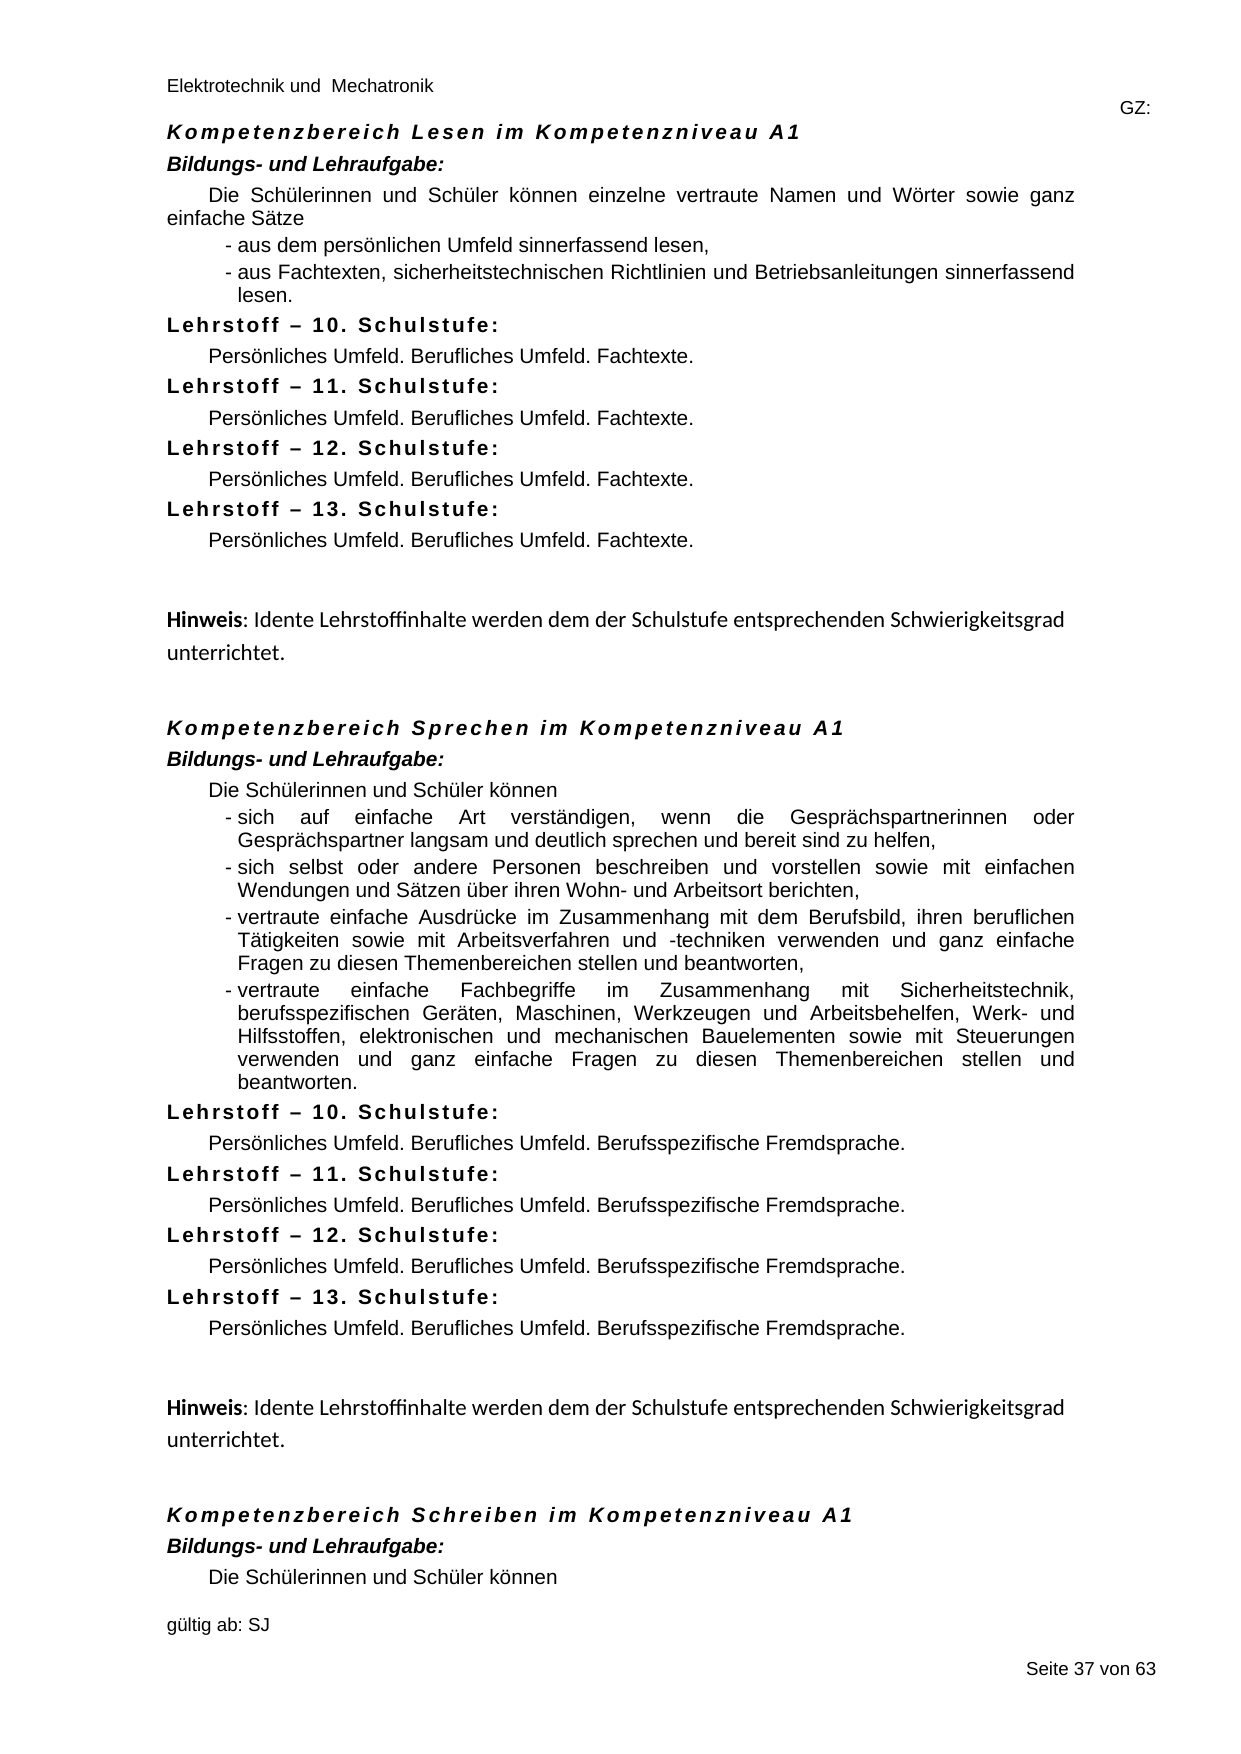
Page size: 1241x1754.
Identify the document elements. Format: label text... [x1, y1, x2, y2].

text Persönliches Umfeld. Berufliches Umfeld. Berufsspezifische Fremdsprache. [167, 1317, 1076, 1340]
text Lehrstoff – 10. Schulstufe: [167, 313, 1076, 337]
text Hinweis: Idente Lehrstoffinhalte werden dem der Schulstufe entsprechenden Schwierigkeitsgrad unterrichtet. [167, 606, 1076, 666]
text Lehrstoff – 12. Schulstufe: [167, 1223, 1076, 1247]
text - aus Fachtexten, sicherheitstechnischen Richtlinien und Betriebsanleitungen sinnerfassend lesen. [167, 261, 1076, 307]
text Die Schülerinnen und Schüler können [167, 1566, 1076, 1589]
text Persönliches Umfeld. Berufliches Umfeld. Fachtexte. [167, 407, 1076, 429]
text Lehrstoff – 11. Schulstufe: [167, 374, 1076, 398]
text - aus dem persönlichen Umfeld sinnerfassend lesen, [167, 234, 1076, 257]
text Lehrstoff – 13. Schulstufe: [167, 1284, 1076, 1308]
text - vertraute einfache Ausdrücke im Zusammenhang mit dem Berufsbild, ihren beruflichen Tätigkeiten sowie mit Arbeitsverfahren und -techniken verwenden und ganz einfache Fragen zu diesen Themenbereichen stellen und beantworten, [167, 906, 1076, 975]
text Bildungs- und Lehraufgabe: [167, 747, 1076, 771]
text - sich auf einfache Art verständigen, wenn die Gesprächspartnerinnen oder Gesprächspartner langsam und deutlich sprechen und bereit sind zu helfen, [167, 806, 1076, 852]
text Lehrstoff – 11. Schulstufe: [167, 1162, 1076, 1186]
text - sich selbst oder andere Personen beschreiben und vorstellen sowie mit einfachen Wendungen und Sätzen über ihren Wohn- und Arbeitsort berichten, [167, 856, 1076, 902]
text - vertraute einfache Fachbegriffe im Zusammenhang mit Sicherheitstechnik, berufsspezifischen Geräten, Maschinen, Werkzeugen und Arbeitsbehelfen, Werk- und Hilfsstoffen, elektronischen und mechanischen Bauelementen sowie mit Steuerungen verwenden und ganz einfache Fragen zu diesen Themenbereichen stellen und beantworten. [167, 979, 1076, 1094]
text Bildungs- und Lehraufgabe: [167, 1534, 1076, 1558]
text Persönliches Umfeld. Berufliches Umfeld. Berufsspezifische Fremdsprache. [167, 1194, 1076, 1217]
text Lehrstoff – 10. Schulstufe: [167, 1100, 1076, 1124]
text Die Schülerinnen und Schüler können einzelne vertraute Namen und Wörter sowie ganz einfache Sätze [167, 184, 1076, 229]
text Lehrstoff – 12. Schulstufe: [167, 436, 1076, 460]
text Die Schülerinnen und Schüler können [167, 779, 1076, 802]
subtitle Kompetenzbereich Lesen im Kompetenzniveau A1 [167, 118, 1076, 145]
text Persönliches Umfeld. Berufliches Umfeld. Berufsspezifische Fremdsprache. [167, 1132, 1076, 1155]
text Persönliches Umfeld. Berufliches Umfeld. Fachtexte. [167, 345, 1076, 368]
text Persönliches Umfeld. Berufliches Umfeld. Fachtexte. [167, 529, 1076, 552]
text Persönliches Umfeld. Berufliches Umfeld. Berufsspezifische Fremdsprache. [167, 1255, 1076, 1278]
text Bildungs- und Lehraufgabe: [167, 151, 1076, 175]
text Lehrstoff – 13. Schulstufe: [167, 497, 1076, 521]
text Hinweis: Idente Lehrstoffinhalte werden dem der Schulstufe entsprechenden Schwierigkeitsgrad unterrichtet. [167, 1393, 1076, 1453]
subtitle Kompetenzbereich Schreiben im Kompetenzniveau A1 [167, 1501, 1076, 1528]
subtitle Kompetenzbereich Sprechen im Kompetenzniveau A1 [167, 714, 1076, 741]
text Persönliches Umfeld. Berufliches Umfeld. Fachtexte. [167, 468, 1076, 491]
